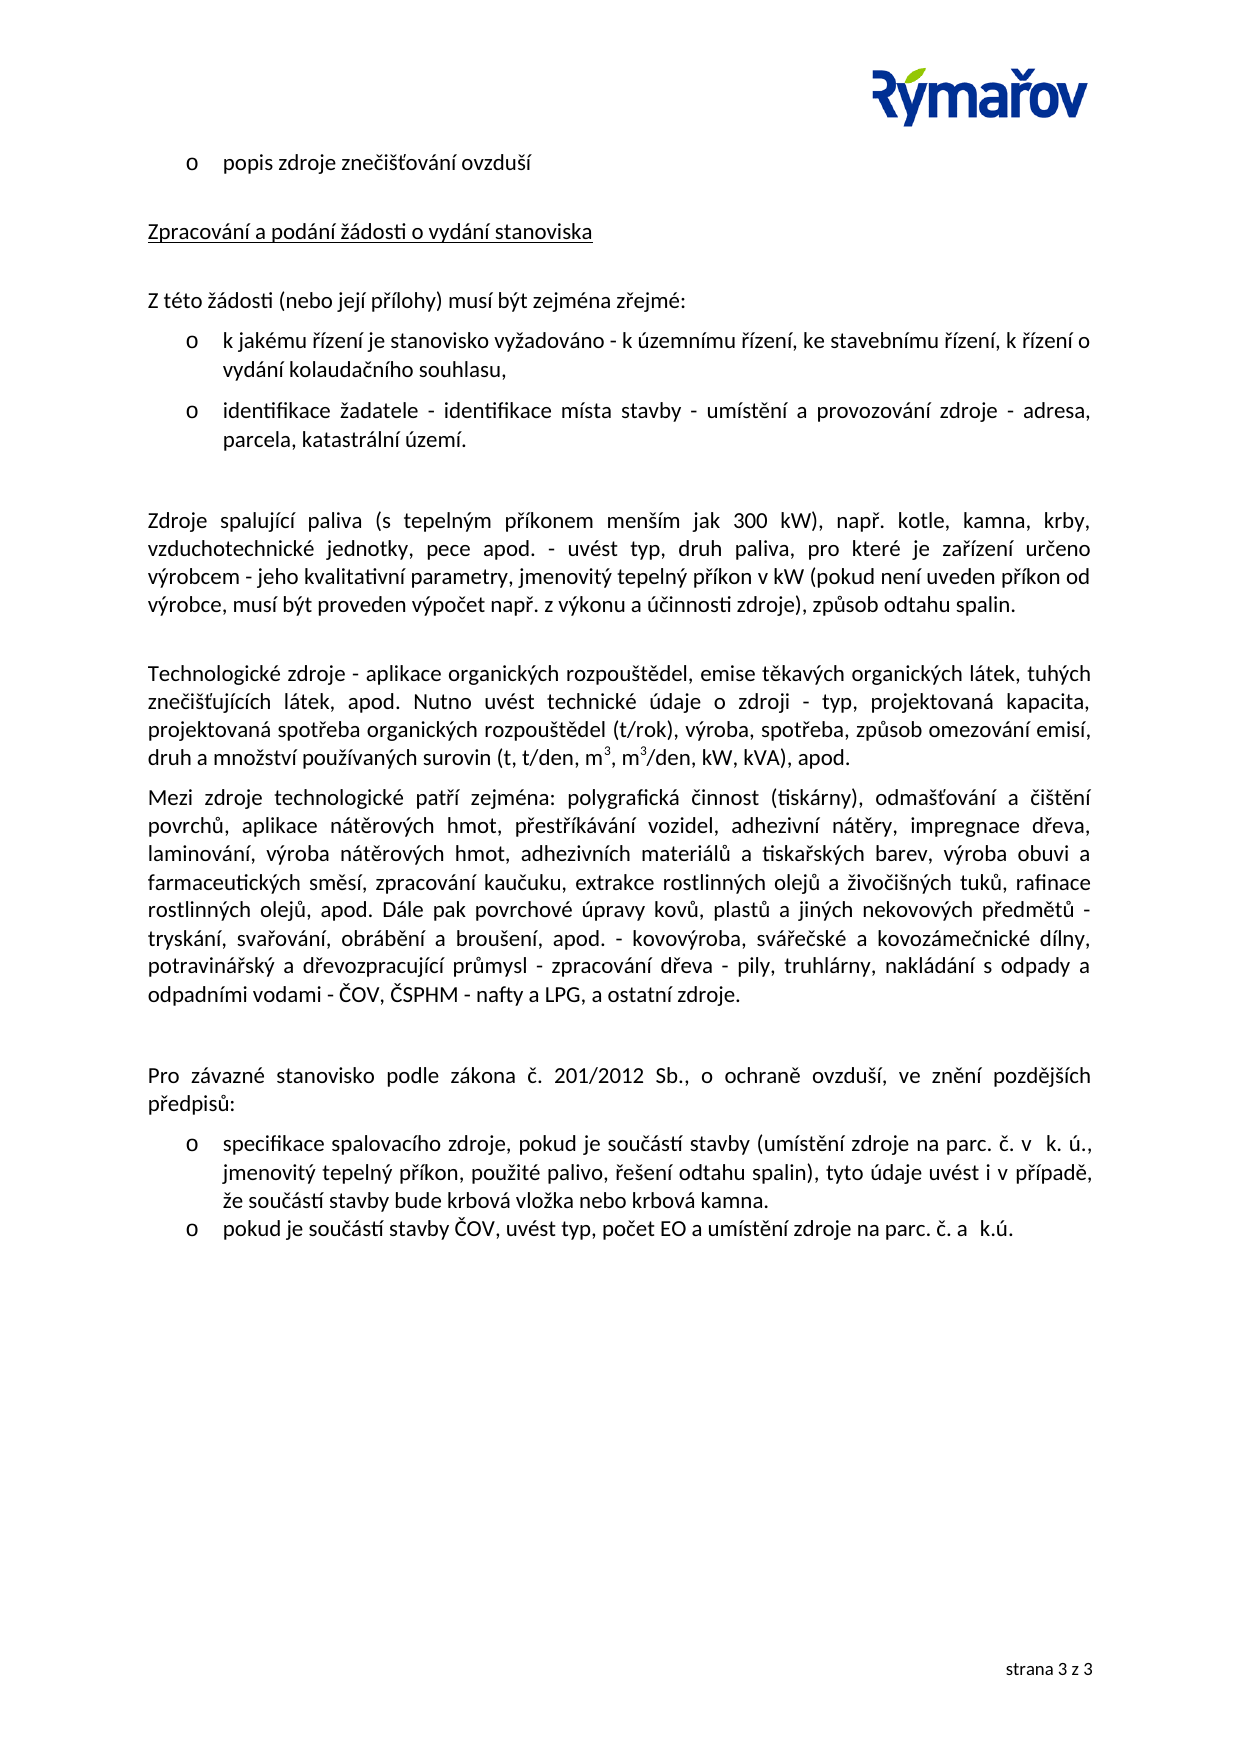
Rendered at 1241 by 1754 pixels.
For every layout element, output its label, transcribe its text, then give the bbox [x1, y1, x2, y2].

list pokud je součástí stavby ČOV, uvést typ, počet EO a umístění zdroje na parc. č. a k.ú. [185, 1214, 1092, 1244]
list specifikace spalovacího zdroje, pokud je součástí stavby (umístění zdroje na parc. č. v k. ú., jmenovitý tepelný příkon, použité palivo, řešení odtahu spalin), tyto údaje uvést i v případě, že součástí stavby bude krbová vložka nebo krbová kamna. [185, 1129, 1092, 1214]
list k jakému řízení je stanovisko vyžadováno - k územnímu řízení, ke stavebnímu řízení, k řízení o vydání kolaudačního souhlasu, [185, 326, 1092, 384]
text Zpracování a podání žádosti o vydání stanoviska [148, 217, 1092, 245]
text Z této žádosti (nebo její přílohy) musí být zejména zřejmé: [148, 258, 1092, 314]
text Mezi zdroje technologické patří zejména: polygrafická činnost (tiskárny), odmašťování a čištění povrchů, aplikace nátěrových hmot, přestříkávání vozidel, adhezivní nátěry, impregnace dřeva, laminování, výroba nátěrových hmot, adhezivních materiálů a tiskařských barev, výroba obuvi a farmaceutických směsí, zpracování kaučuku, extrakce rostlinných olejů a živočišných tuků, rafinace rostlinných olejů, apod. Dále pak povrchové úpravy kovů, plastů a jiných nekovových předmětů - tryskání, svařování, obrábění a broušení, apod. - kovovýroba, svářečské a kovozámečnické dílny, potravinářský a dřevozpracující průmysl - zpracování dřeva - pily, truhlárny, nakládání s odpady a odpadními vodami - ČOV, ČSPHM - nafty a LPG, a ostatní zdroje. [148, 783, 1092, 1008]
text Zdroje spalující paliva (s tepelným příkonem menším jak 300 kW), např. kotle, kamna, krby, vzduchotechnické jednotky, pece apod. - uvést typ, druh paliva, pro které je zařízení určeno výrobcem - jeho kvalitativní parametry, jmenovitý tepelný příkon v kW (pokud není uveden příkon od výrobce, musí být proveden výpočet např. z výkonu a účinnosti zdroje), způsob odtahu spalin. [148, 506, 1092, 618]
text Technologické zdroje - aplikace organických rozpouštědel, emise těkavých organických látek, tuhých znečišťujících látek, apod. Nutno uvést technické údaje o zdroji - typ, projektovaná kapacita, projektovaná spotřeba organických rozpouštědel (t/rok), výroba, spotřeba, způsob omezování emisí, druh a množství používaných surovin (t, t/den, m3, m3/den, kW, kVA), apod. [148, 631, 1092, 771]
list identifikace žadatele - identifikace místa stavby - umístění a provozování zdroje - adresa, parcela, katastrální území. [185, 396, 1092, 453]
text Pro závazné stanovisko podle zákona č. 201/2012 Sb., o ochraně ovzduší, ve znění pozdějších předpisů: [148, 1061, 1092, 1117]
picture [872, 67, 1088, 127]
list popis zdroje znečišťování ovzduší [185, 148, 1092, 177]
